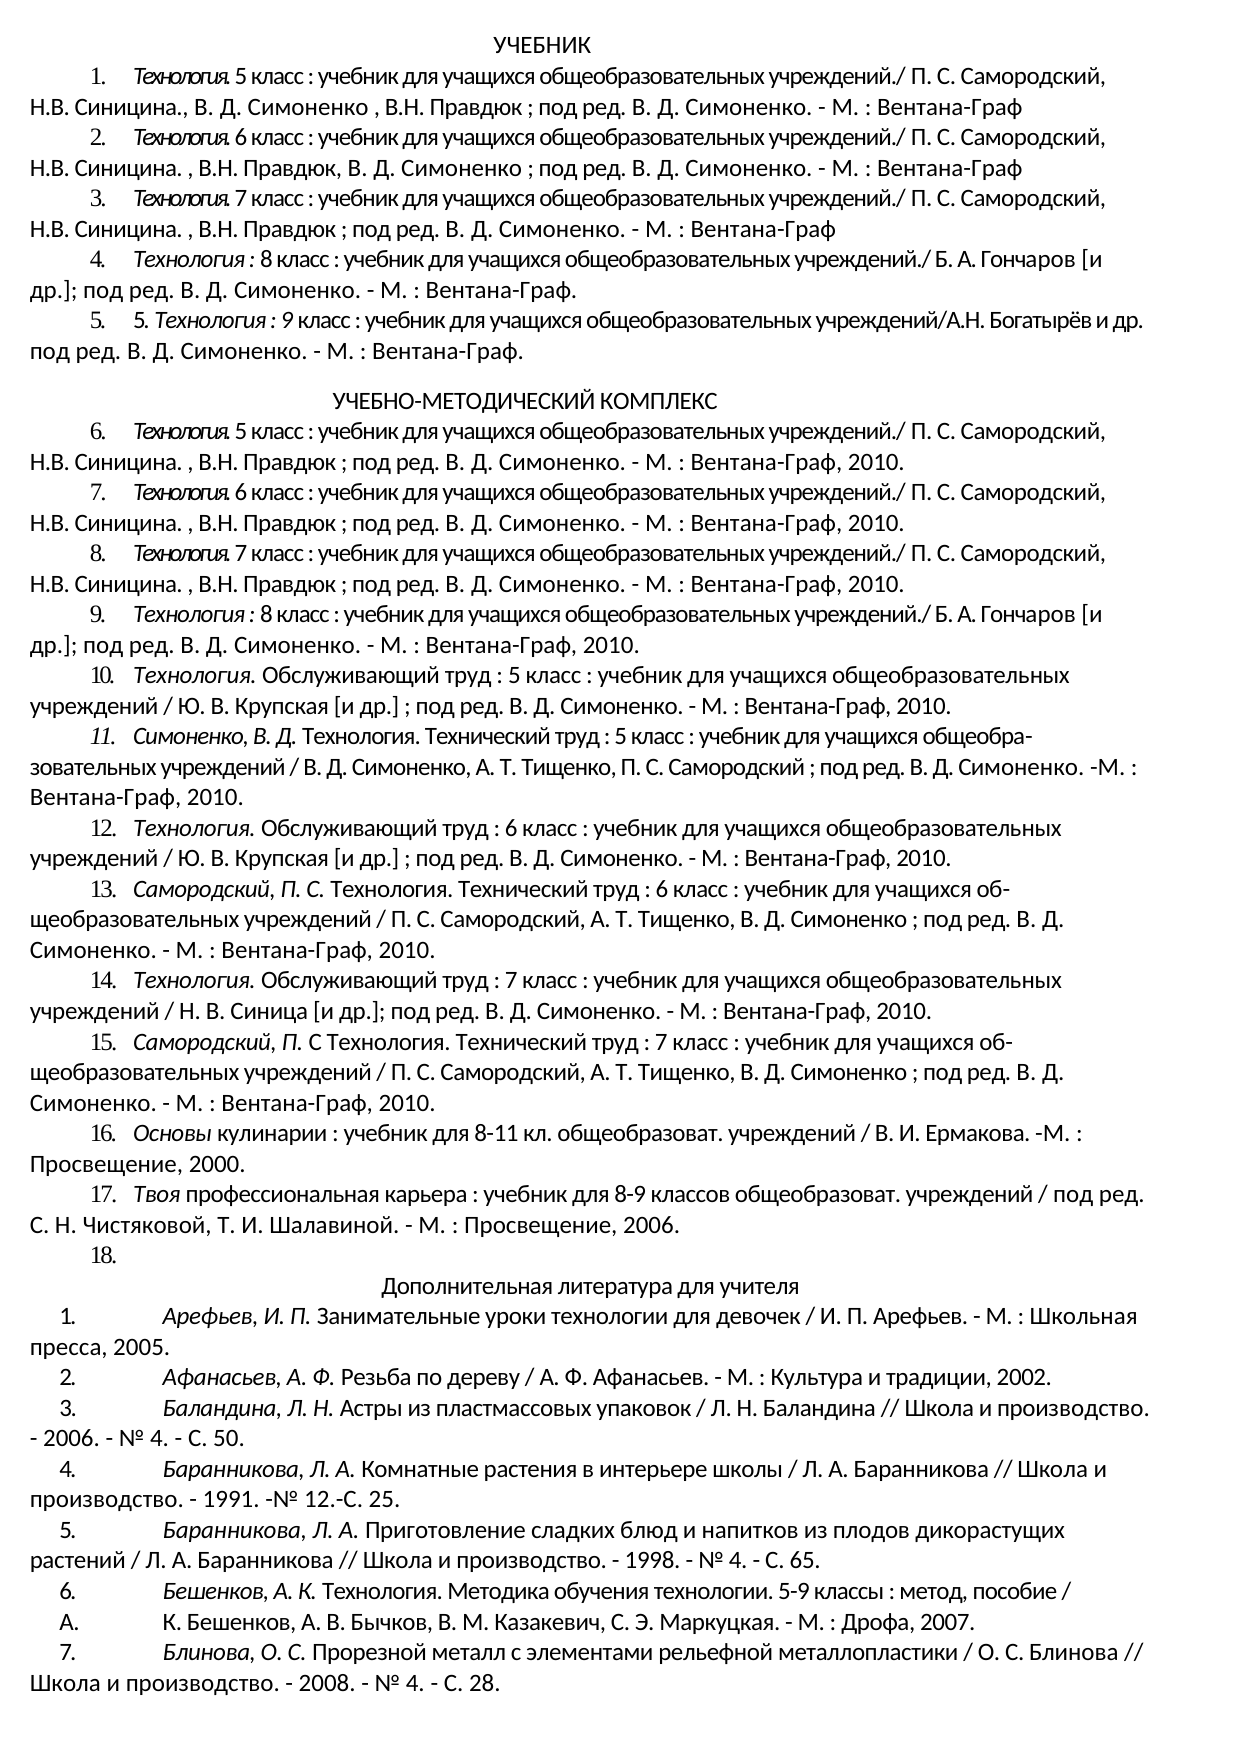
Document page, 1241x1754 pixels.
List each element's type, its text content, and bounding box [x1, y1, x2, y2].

list Технология. Обслуживающий труд : 7 класс : учебник для учащихся общеобразовательных учреждений / Н. В. Синица [и др.]; под ред. В. Д. Симоненко. - М. : Вентана-Граф, 2010. [29, 965, 1150, 1026]
list Основы кулинарии : учебник для 8-11 кл. общеобразоват. учреждений / В. И. Ермакова. -М. : Просвещение, 2000. [29, 1117, 1152, 1178]
list Технология : 8 класс : учебник для учащихся общеобразовательных учреждений./ Б. А. Гончаров [и др.]; под ред. В. Д. Симоненко. - М. : Вентана-Граф. [29, 243, 1151, 304]
list Самородский, П. С. Технология. Технический труд : 6 класс : учебник для учащихся общеобразовательных учреждений / П. С. Самородский, А. Т. Тищенко, В. Д. Симоненко ; под ред. В. Д. Симоненко. - М. : Вентана-Граф, 2010. [29, 873, 1150, 965]
list Блинова, О. С. Прорезной металл с элементами рельефной металлопластики / О. С. Блинова // Школа и производство. - 2008. - № 4. - С. 28. [29, 1636, 1152, 1697]
list Афанасьев, А. Ф. Резьба по дереву / А. Ф. Афанасьев. - М. : Культура и традиции, 2002. [29, 1361, 1150, 1392]
list Баландина, Л. Н. Астры из пластмассовых упаковок / Л. Н. Баландина // Школа и производство. - 2006. - № 4. - С. 50. [29, 1392, 1152, 1453]
list Технология. 6 класс : учебник для учащихся общеобразовательных учреждений./ П. С. Самородский, Н.В. Синицина. , В.Н. Правдюк ; под ред. В. Д. Симоненко. - М. : Вентана-Граф, 2010. [29, 476, 1150, 537]
list К. Бешенков, А. В. Бычков, В. М. Казакевич, С. Э. Маркуцкая. - М. : Дрофа, 2007. [29, 1606, 1152, 1636]
text УЧЕБНИК [29, 29, 1152, 60]
list Баранникова, Л. А. Комнатные растения в интерьере школы / Л. А. Баранникова // Школа и производство. - 1991. -№ 12.-С. 25. [29, 1453, 1152, 1514]
list Технология. 6 класс : учебник для учащихся общеобразовательных учреждений./ П. С. Самородский, Н.В. Синицина. , В.Н. Правдюк, В. Д. Симоненко ; под ред. В. Д. Симоненко. - М. : Вентана-Граф [29, 121, 1150, 182]
list Технология : 8 класс : учебник для учащихся общеобразовательных учреждений./ Б. А. Гончаров [и др.]; под ред. В. Д. Симоненко. - М. : Вентана-Граф, 2010. [29, 598, 1151, 659]
list Самородский, П. С Технология. Технический труд : 7 класс : учебник для учащихся общеобразовательных учреждений / П. С. Самородский, А. Т. Тищенко, В. Д. Симоненко ; под ред. В. Д. Симоненко. - М. : Вентана-Граф, 2010. [29, 1026, 1150, 1117]
list Симоненко, В. Д. Технология. Технический труд : 5 класс : учебник для учащихся общеобразовательных учреждений / В. Д. Симоненко, А. Т. Тищенко, П. С. Самородский ; под ред. В. Д. Симоненко. -М. : Вентана-Граф, 2010. [29, 721, 1150, 812]
list Технология. 5 класс : учебник для учащихся общеобразовательных учреждений./ П. С. Самородский, Н.В. Синицина., В. Д. Симоненко , В.Н. Правдюк ; под ред. В. Д. Симоненко. - М. : Вентана-Граф [29, 60, 1150, 121]
list Бешенков, А. К. Технология. Методика обучения технологии. 5-9 классы : метод, пособие / [29, 1575, 1152, 1606]
text Дополнительная литература для учителя [29, 1270, 1152, 1300]
list Технология. 7 класс : учебник для учащихся общеобразовательных учреждений./ П. С. Самородский, Н.В. Синицина. , В.Н. Правдюк ; под ред. В. Д. Симоненко. - М. : Вентана-Граф, 2010. [29, 537, 1150, 598]
list Технология. 7 класс : учебник для учащихся общеобразовательных учреждений./ П. С. Самородский, Н.В. Синицина. , В.Н. Правдюк ; под ред. В. Д. Симоненко. - М. : Вентана-Граф [29, 182, 1150, 243]
list Технология. 5 класс : учебник для учащихся общеобразовательных учреждений./ П. С. Самородский, Н.В. Синицина. , В.Н. Правдюк ; под ред. В. Д. Симоненко. - М. : Вентана-Граф, 2010. [29, 415, 1150, 476]
list Арефьев, И. П. Занимательные уроки технологии для девочек / И. П. Арефьев. - М. : Школьная пресса, 2005. [29, 1300, 1150, 1361]
list Твоя профессиональная карьера : учебник для 8-9 классов общеобразоват. учреждений / под ред. С. Н. Чистяковой, Т. И. Шалавиной. - М. : Просвещение, 2006. [29, 1178, 1152, 1239]
list Технология. Обслуживающий труд : 5 класс : учебник для учащихся общеобразовательных учреждений / Ю. В. Крупская [и др.] ; под ред. В. Д. Симоненко. - М. : Вентана-Граф, 2010. [29, 659, 1149, 721]
list 5. Технология : 9 класс : учебник для учащихся общеобразовательных учреждений/А.Н. Богатырёв и др. под ред. В. Д. Симоненко. - М. : Вентана-Граф. [29, 304, 1151, 365]
list Технология. Обслуживающий труд : 6 класс : учебник для учащихся общеобразовательных учреждений / Ю. В. Крупская [и др.] ; под ред. В. Д. Симоненко. - М. : Вентана-Граф, 2010. [29, 812, 1150, 873]
text УЧЕБНО-МЕТОДИЧЕСКИЙ КОМПЛЕКС [29, 385, 1152, 415]
list Баранникова, Л. А. Приготовление сладких блюд и напитков из плодов дикорастущих растений / Л. А. Баранникова // Школа и производство. - 1998. - № 4. - С. 65. [29, 1514, 1152, 1575]
